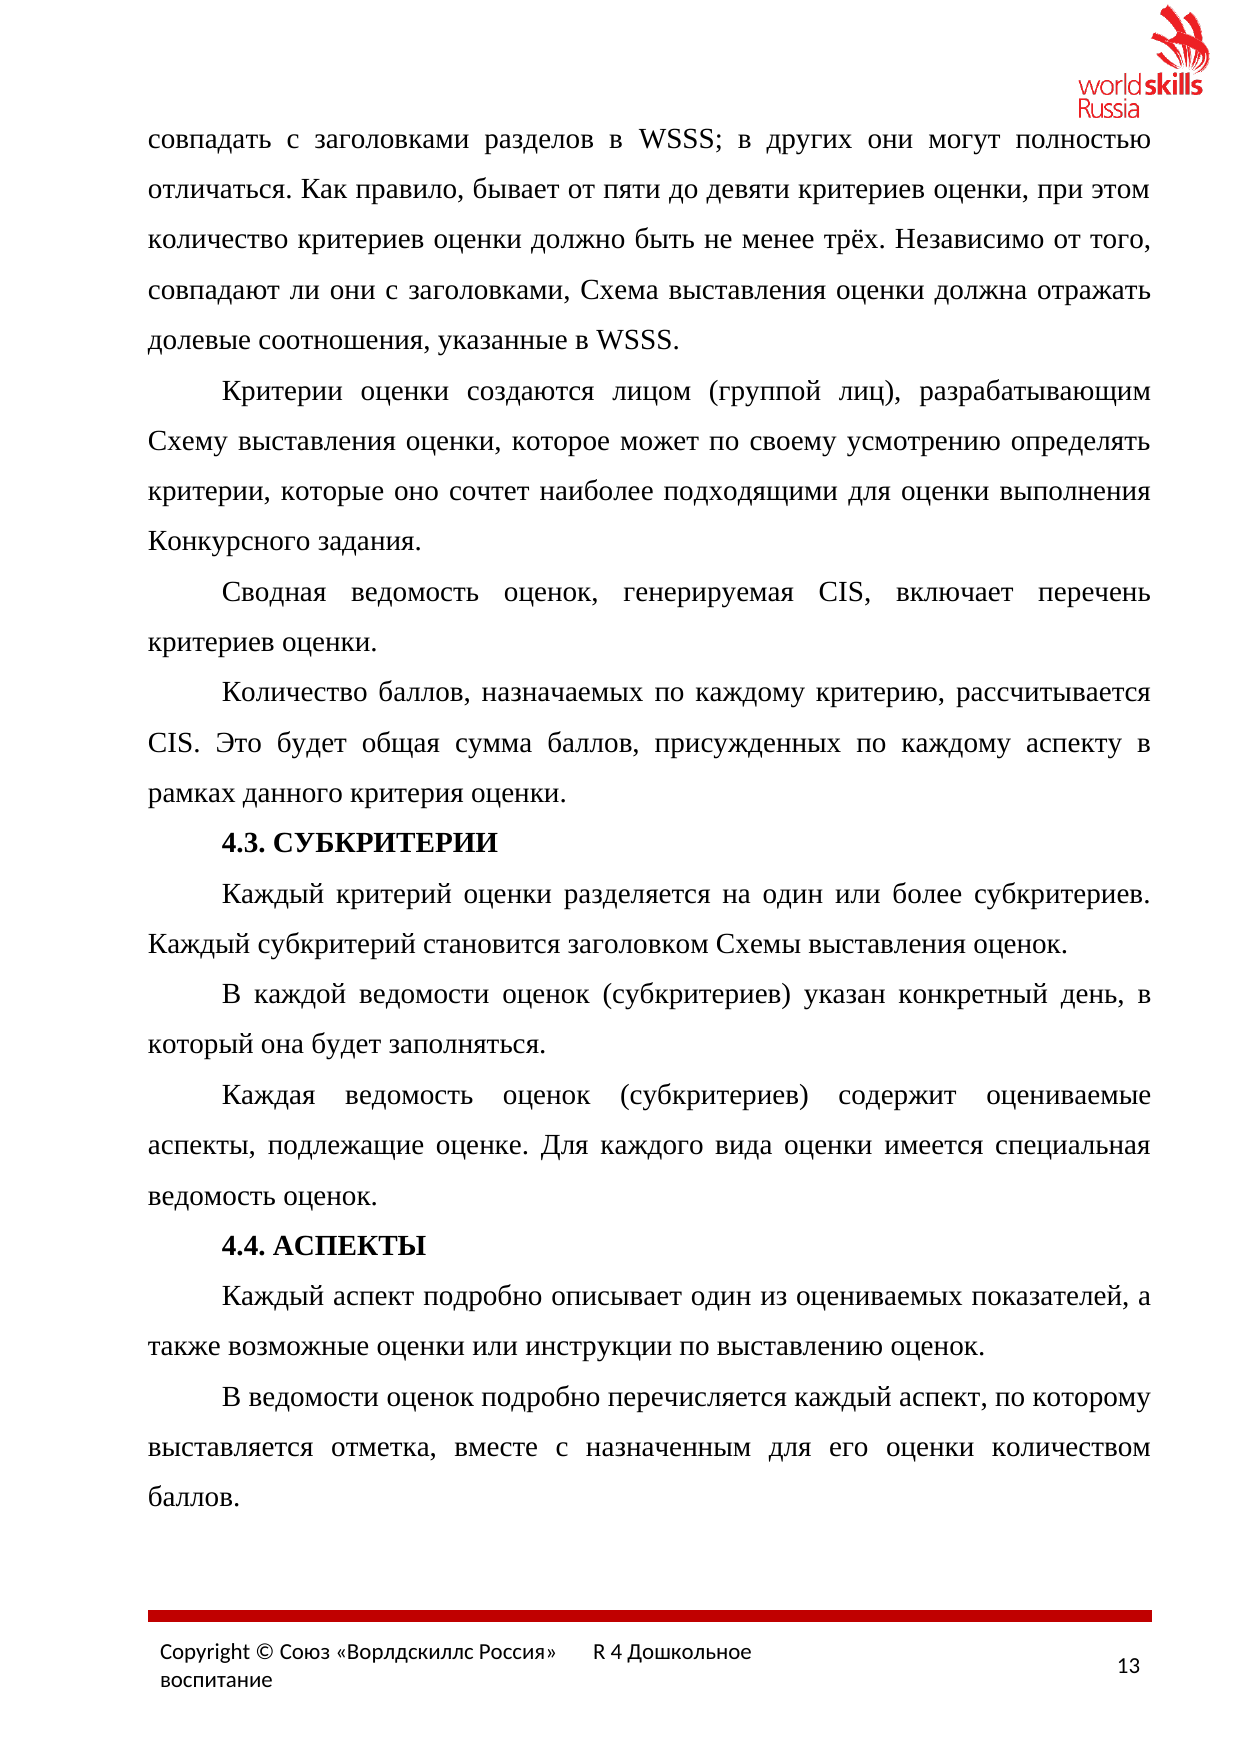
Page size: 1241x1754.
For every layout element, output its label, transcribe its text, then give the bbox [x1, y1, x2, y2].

text Количество баллов, назначаемых по каждому критерию, рассчитывается CIS. Это будет общая сумма баллов, присужденных по каждому аспекту в рамках данного критерия оценки. [148, 674, 1152, 809]
text Сводная ведомость оценок, генерируемая CIS, включает перечень критериев оценки. [148, 574, 1152, 658]
text В каждой ведомости оценок (субкритериев) указан конкретный день, в который она будет заполняться. [148, 976, 1152, 1060]
text 4.4. АСПЕКТЫ [148, 1228, 1152, 1261]
picture [1078, 4, 1235, 118]
text Каждая ведомость оценок (субкритериев) содержит оцениваемые аспекты, подлежащие оценке. Для каждого вида оценки имеется специальная ведомость оценок. [148, 1077, 1152, 1211]
text Каждый аспект подробно описывает один из оцениваемых показателей, а также возможные оценки или инструкции по выставлению оценок. [148, 1278, 1152, 1362]
text Каждый критерий оценки разделяется на один или более субкритериев. Каждый субкритерий становится заголовком Схемы выставления оценок. [148, 876, 1152, 959]
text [148, 121, 1152, 356]
text Критерии оценки создаются лицом (группой лиц), разрабатывающим Схему выставления оценки, которое может по своему усмотрению определять критерии, которые оно сочтет наиболее подходящими для оценки выполнения Конкурсного задания. [148, 373, 1152, 557]
text 4.3. СУБКРИТЕРИИ [148, 825, 1152, 859]
text В ведомости оценок подробно перечисляется каждый аспект, по которому выставляется отметка, вместе с назначенным для его оценки количеством баллов. [148, 1379, 1152, 1513]
